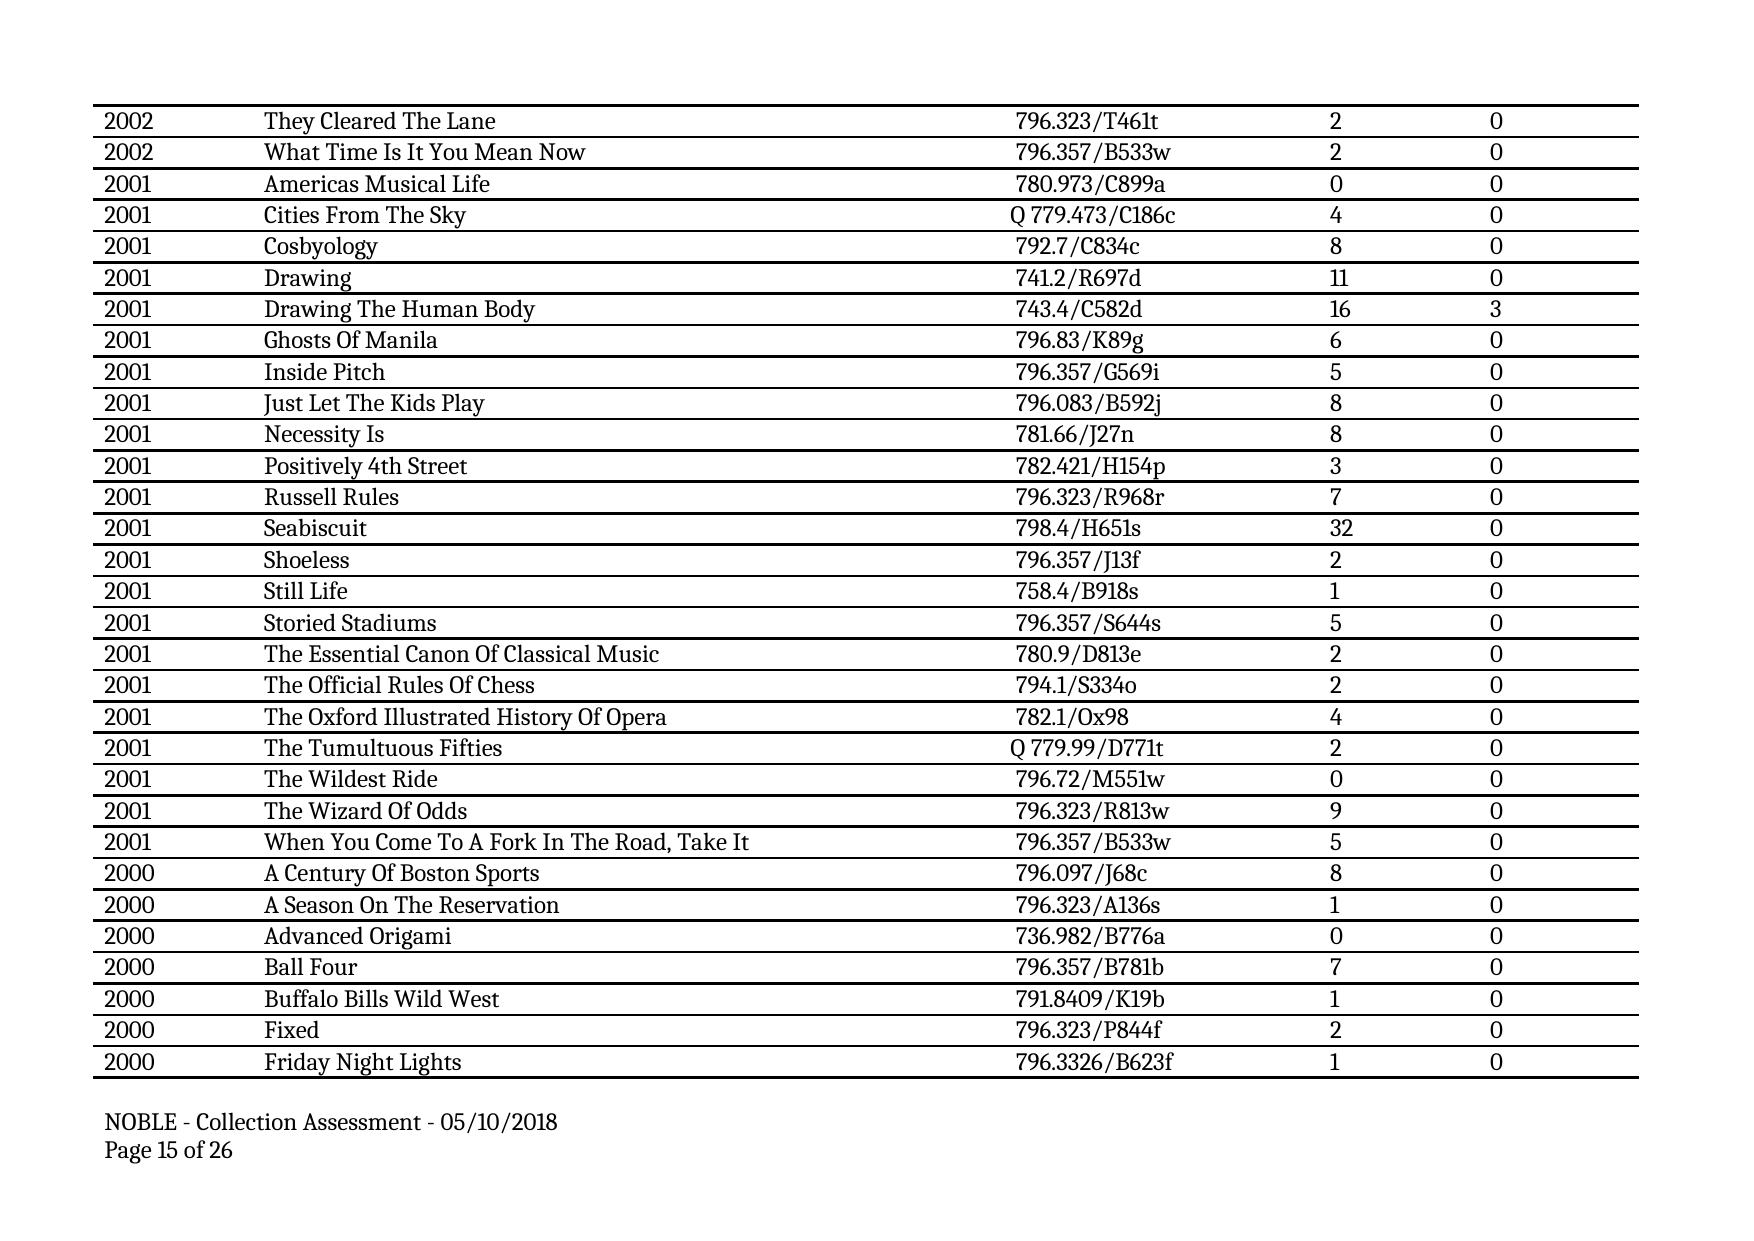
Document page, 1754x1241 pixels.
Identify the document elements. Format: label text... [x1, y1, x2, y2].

table_cell 791.8409/K19b [999, 985, 1319, 1013]
table_cell 2001 [93, 734, 253, 763]
table_cell 11 [1319, 264, 1478, 292]
table_cell 0 [1479, 671, 1638, 700]
table_cell 2001 [93, 828, 253, 857]
table_cell 2001 [93, 232, 253, 261]
table_cell 0 [1479, 420, 1638, 449]
table_cell They Cleared The Lane [253, 107, 999, 136]
table_cell 0 [1479, 985, 1638, 1013]
table_cell 2 [1319, 546, 1478, 574]
table_cell 2001 [93, 608, 253, 637]
table_cell 0 [1479, 264, 1638, 292]
table_cell Necessity Is [253, 420, 999, 449]
table_cell Positively 4th Street [253, 452, 999, 480]
table_cell Cities From The Sky [253, 201, 999, 229]
table_cell 0 [1479, 389, 1638, 418]
table_cell 794.1/S334o [999, 671, 1319, 700]
table_cell 2001 [93, 389, 253, 418]
table_cell Inside Pitch [253, 358, 999, 386]
table_cell 2 [1319, 671, 1478, 700]
table_cell 8 [1319, 232, 1478, 261]
table_cell 743.4/C582d [999, 295, 1319, 324]
table_cell 796.357/J13f [999, 546, 1319, 574]
table_cell 1 [1319, 985, 1478, 1013]
table_cell 2001 [93, 577, 253, 606]
table_cell 9 [1319, 797, 1478, 825]
table_cell The Essential Canon Of Classical Music [253, 640, 999, 668]
table_cell 2001 [93, 170, 253, 198]
table_cell 2001 [93, 797, 253, 825]
table_cell 5 [1319, 358, 1478, 386]
table_cell 2000 [93, 1016, 253, 1045]
table_cell 0 [1479, 797, 1638, 825]
table_cell The Tumultuous Fifties [253, 734, 999, 763]
table_cell 0 [1319, 922, 1478, 951]
table_cell Drawing [253, 264, 999, 292]
table_cell 0 [1479, 201, 1638, 229]
table_cell 2002 [93, 107, 253, 136]
table_cell 2001 [93, 201, 253, 229]
table_cell 796.323/R813w [999, 797, 1319, 825]
table_cell 0 [1479, 891, 1638, 919]
table_cell The Official Rules Of Chess [253, 671, 999, 700]
table_cell 758.4/B918s [999, 577, 1319, 606]
table_cell 2001 [93, 264, 253, 292]
table_cell 782.1/Ox98 [999, 703, 1319, 731]
table_cell 796.357/G569i [999, 358, 1319, 386]
table_cell 0 [1479, 483, 1638, 512]
table_cell 2001 [93, 483, 253, 512]
table_cell 2000 [93, 859, 253, 888]
table_cell 7 [1319, 483, 1478, 512]
table_cell 0 [1479, 515, 1638, 543]
table_cell 0 [1479, 922, 1638, 951]
table_cell 780.9/D813e [999, 640, 1319, 668]
table_cell 1 [1319, 891, 1478, 919]
table_cell 3 [1479, 295, 1638, 324]
table_cell 4 [1319, 201, 1478, 229]
table_cell 2 [1319, 640, 1478, 668]
table_cell 0 [1479, 765, 1638, 794]
table_cell 741.2/R697d [999, 264, 1319, 292]
table_cell 0 [1479, 1047, 1638, 1076]
table_cell 0 [1479, 452, 1638, 480]
table_cell 796.357/S644s [999, 608, 1319, 637]
table_cell 2000 [93, 922, 253, 951]
table_cell 2 [1319, 1016, 1478, 1045]
table_cell 0 [1479, 734, 1638, 763]
table_cell Cosbyology [253, 232, 999, 261]
table_cell 0 [1479, 1016, 1638, 1045]
table_cell 6 [1319, 326, 1478, 355]
table_cell 796.323/R968r [999, 483, 1319, 512]
table_cell 8 [1319, 859, 1478, 888]
table_cell Friday Night Lights [253, 1047, 999, 1076]
table_cell 0 [1479, 107, 1638, 136]
table_cell Just Let The Kids Play [253, 389, 999, 418]
table_cell 8 [1319, 389, 1478, 418]
table_cell 1 [1319, 577, 1478, 606]
table_cell 2001 [93, 515, 253, 543]
table_cell 2002 [93, 138, 253, 167]
table_cell 8 [1319, 420, 1478, 449]
table_cell 2001 [93, 703, 253, 731]
table_cell A Season On The Reservation [253, 891, 999, 919]
table_cell 0 [1479, 577, 1638, 606]
table_cell 796.323/T461t [999, 107, 1319, 136]
table_cell When You Come To A Fork In The Road, Take It [253, 828, 999, 857]
table_cell 3 [1319, 452, 1478, 480]
table_cell 0 [1479, 828, 1638, 857]
table_cell 796.323/P844f [999, 1016, 1319, 1045]
table_cell 4 [1319, 703, 1478, 731]
table_cell 5 [1319, 608, 1478, 637]
table_cell 2001 [93, 671, 253, 700]
table_cell 796.72/M551w [999, 765, 1319, 794]
table_cell Russell Rules [253, 483, 999, 512]
table_cell 796.357/B533w [999, 138, 1319, 167]
table_cell Americas Musical Life [253, 170, 999, 198]
table_cell 796.357/B781b [999, 953, 1319, 982]
table_cell The Oxford Illustrated History Of Opera [253, 703, 999, 731]
table_cell 0 [1479, 859, 1638, 888]
table_cell 781.66/J27n [999, 420, 1319, 449]
table_cell 796.357/B533w [999, 828, 1319, 857]
table_cell 2001 [93, 326, 253, 355]
table_cell 792.7/C834c [999, 232, 1319, 261]
table_cell 2000 [93, 891, 253, 919]
table_cell Advanced Origami [253, 922, 999, 951]
table_cell 0 [1479, 138, 1638, 167]
table_cell 796.083/B592j [999, 389, 1319, 418]
table_cell 736.982/B776a [999, 922, 1319, 951]
table_cell 0 [1479, 640, 1638, 668]
table_cell 0 [1479, 358, 1638, 386]
table_cell Ball Four [253, 953, 999, 982]
table_cell Q 779.473/C186c [999, 201, 1319, 229]
table_cell 16 [1319, 295, 1478, 324]
table_cell Still Life [253, 577, 999, 606]
table_cell 796.097/J68c [999, 859, 1319, 888]
table_cell 2001 [93, 452, 253, 480]
table_cell 0 [1479, 170, 1638, 198]
table_cell 2001 [93, 358, 253, 386]
table_cell 0 [1319, 170, 1478, 198]
table_cell Seabiscuit [253, 515, 999, 543]
table_cell 2000 [93, 1047, 253, 1076]
table_cell The Wizard Of Odds [253, 797, 999, 825]
table_cell 0 [1479, 546, 1638, 574]
table_cell 2001 [93, 295, 253, 324]
table_cell 2001 [93, 765, 253, 794]
table_cell A Century Of Boston Sports [253, 859, 999, 888]
table_cell 2001 [93, 546, 253, 574]
table_cell 32 [1319, 515, 1478, 543]
table_cell 1 [1319, 1047, 1478, 1076]
table_cell 796.83/K89g [999, 326, 1319, 355]
table_cell Q 779.99/D771t [999, 734, 1319, 763]
table_cell Shoeless [253, 546, 999, 574]
table_cell 2 [1319, 734, 1478, 763]
table_cell 2 [1319, 138, 1478, 167]
table_cell 0 [1479, 953, 1638, 982]
table_cell The Wildest Ride [253, 765, 999, 794]
table_cell 5 [1319, 828, 1478, 857]
table_cell 0 [1479, 703, 1638, 731]
table_cell 2000 [93, 953, 253, 982]
table_cell 2000 [93, 985, 253, 1013]
table_cell 2001 [93, 420, 253, 449]
table_cell 2 [1319, 107, 1478, 136]
table_cell Ghosts Of Manila [253, 326, 999, 355]
table_cell Buffalo Bills Wild West [253, 985, 999, 1013]
table_cell 798.4/H651s [999, 515, 1319, 543]
table_cell 0 [1479, 326, 1638, 355]
table_cell 0 [1479, 232, 1638, 261]
table_cell 7 [1319, 953, 1478, 982]
table_cell 0 [1319, 765, 1478, 794]
table_cell What Time Is It You Mean Now [253, 138, 999, 167]
table_cell 780.973/C899a [999, 170, 1319, 198]
table_cell Storied Stadiums [253, 608, 999, 637]
table_cell Fixed [253, 1016, 999, 1045]
table_cell 782.421/H154p [999, 452, 1319, 480]
table_cell 0 [1479, 608, 1638, 637]
table_cell 2001 [93, 640, 253, 668]
table_cell 796.323/A136s [999, 891, 1319, 919]
table_cell Drawing The Human Body [253, 295, 999, 324]
table_cell 796.3326/B623f [999, 1047, 1319, 1076]
